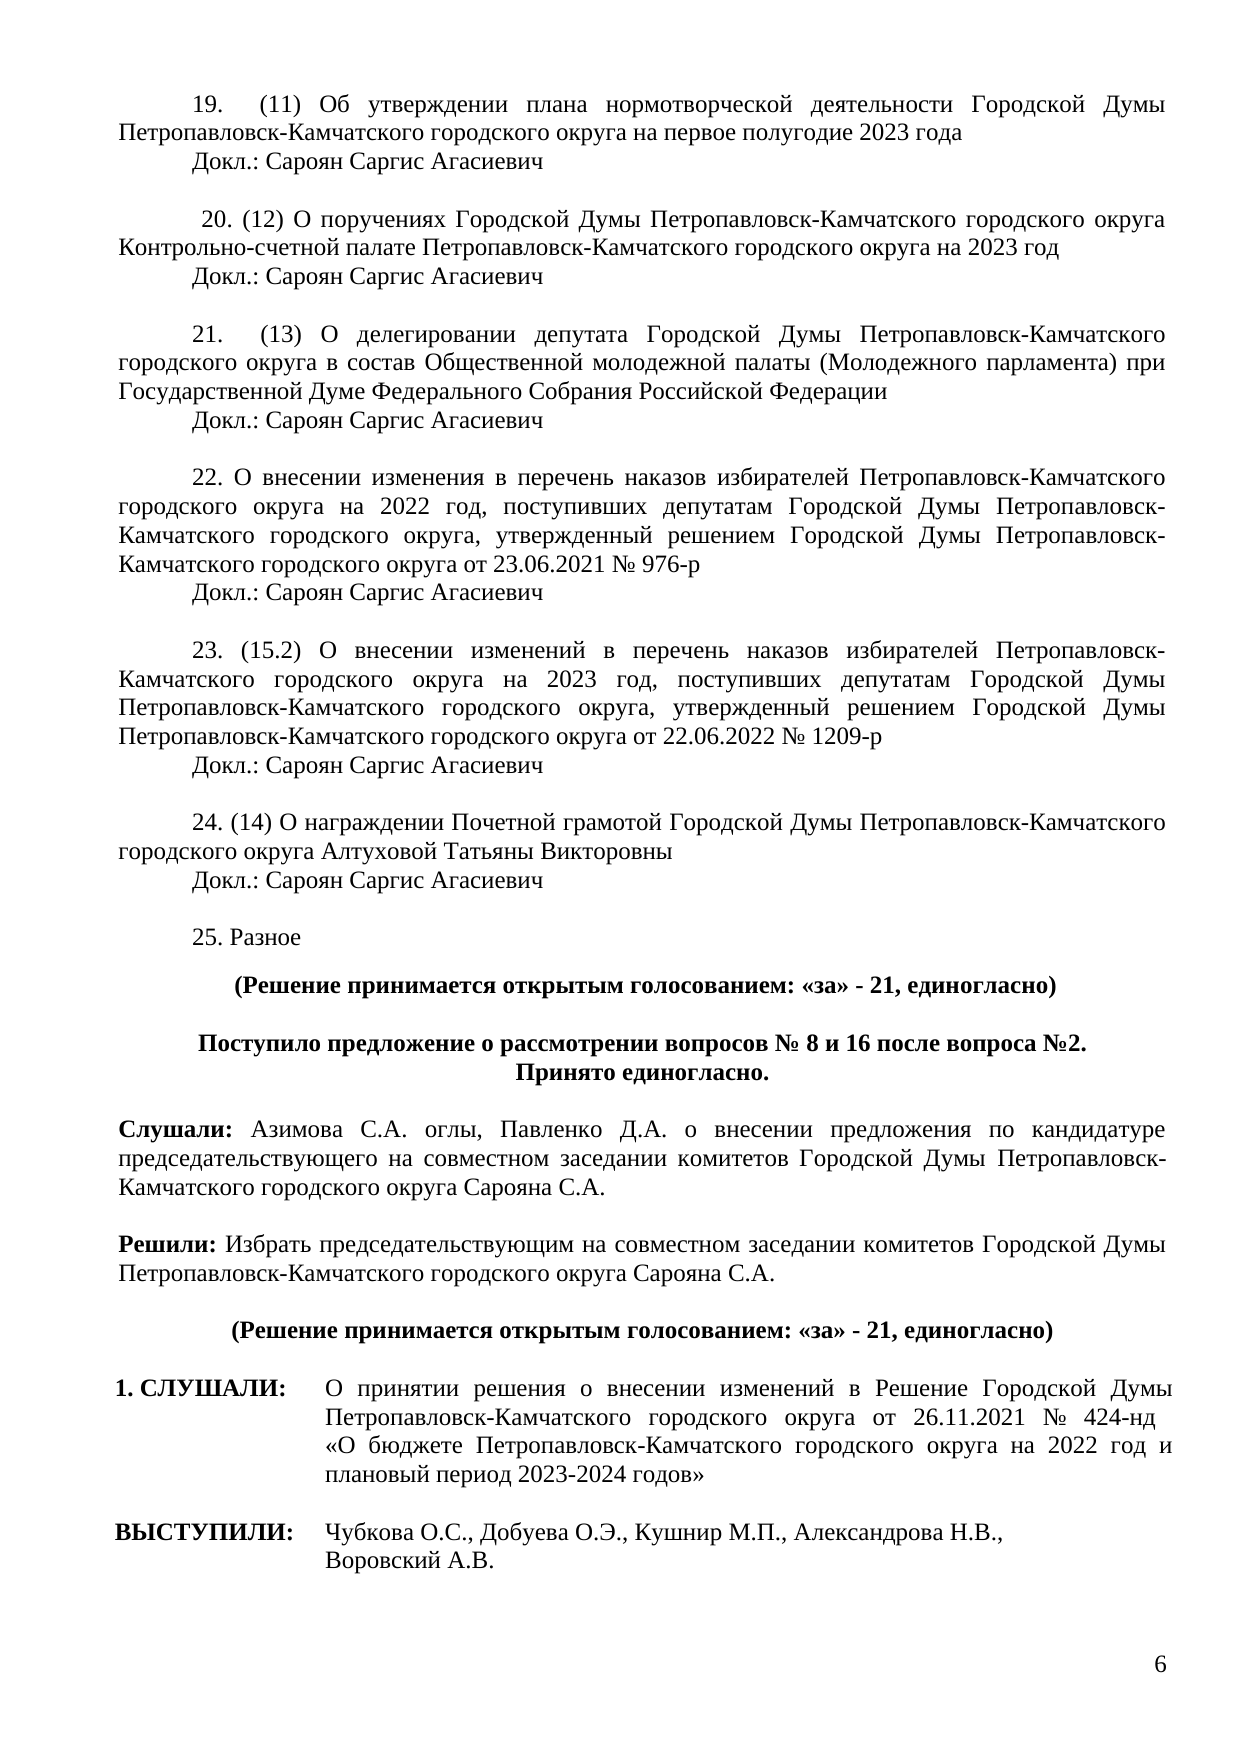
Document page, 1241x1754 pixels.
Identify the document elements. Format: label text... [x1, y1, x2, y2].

text (Решение принимается открытым голосованием: «за» - 21, единогласно) [118, 1315, 1167, 1344]
table_cell ВЫСТУПИЛИ: [103, 1517, 314, 1603]
text Решили: Избрать председательствующим на совместном заседании комитетов Городской Думы Петропавловск-Камчатского городского округа Сарояна С.А. [118, 1229, 1167, 1287]
text (Решение принимается открытым голосованием: «за» - 21, единогласно) [118, 970, 1167, 999]
text 25. Разное [118, 922, 1167, 951]
text 23. (15.2) О внесении изменений в перечень наказов избирателей Петропавловск-Камчатского городского округа на 2023 год, поступивших депутатам Городской Думы Петропавловск-Камчатского городского округа, утвержденный решением Городской Думы Петропавловск-Камчатского городского округа от 22.06.2022 № 1209-р [118, 635, 1167, 750]
text 22. О внесении изменения в перечень наказов избирателей Петропавловск-Камчатского городского округа на 2022 год, поступивших депутатам Городской Думы Петропавловск-Камчатского городского округа, утвержденный решением Городской Думы Петропавловск-Камчатского городского округа от 23.06.2021 № 976-р [118, 462, 1167, 577]
text Слушали: Азимова С.А. оглы, Павленко Д.А. о внесении предложения по кандидатуре председательствующего на совместном заседании комитетов Городской Думы Петропавловск-Камчатского городского округа Сарояна С.А. [118, 1114, 1167, 1200]
text Принято единогласно. [118, 1057, 1167, 1085]
text Докл.: Сароян Саргис Агасиевич [118, 750, 1167, 779]
text 19. (11) Об утверждении плана нормотворческой деятельности Городской Думы Петропавловск-Камчатского городского округа на первое полугодие 2023 года [118, 89, 1167, 146]
table_header О принятии решения о внесении изменений в Решение Городской Думы Петропавловск-Камчатского городского округа от 26.11.2021 № 424-нд «О бюджете Петропавловск-Камчатского городского округа на 2022 год и плановый период 2023-2024 годов» [314, 1373, 1185, 1517]
text Докл.: Сароян Саргис Агасиевич [118, 405, 1167, 434]
text Докл.: Сароян Саргис Агасиевич [118, 261, 1167, 290]
text 24. (14) О награждении Почетной грамотой Городской Думы Петропавловск-Камчатского городского округа Алтуховой Татьяны Викторовны [118, 807, 1167, 865]
text Докл.: Сароян Саргис Агасиевич [118, 146, 1167, 175]
table_header 1. СЛУШАЛИ: [103, 1373, 314, 1517]
text 21. (13) О делегировании депутата Городской Думы Петропавловск-Камчатского городского округа в состав Общественной молодежной палаты (Молодежного парламента) при Государственной Думе Федерального Собрания Российской Федерации [118, 319, 1167, 405]
text Докл.: Сароян Саргис Агасиевич [118, 577, 1167, 606]
text Докл.: Сароян Саргис Агасиевич [118, 865, 1167, 894]
table_cell Чубкова О.С., Добуева О.Э., Кушнир М.П., Александрова Н.В., Воровский А.В. [314, 1517, 1185, 1603]
text 20. (12) О поручениях Городской Думы Петропавловск-Камчатского городского округа Контрольно-счетной палате Петропавловск-Камчатского городского округа на 2023 год [118, 204, 1167, 261]
text Поступило предложение о рассмотрении вопросов № 8 и 16 после вопроса №2. [118, 1028, 1167, 1057]
